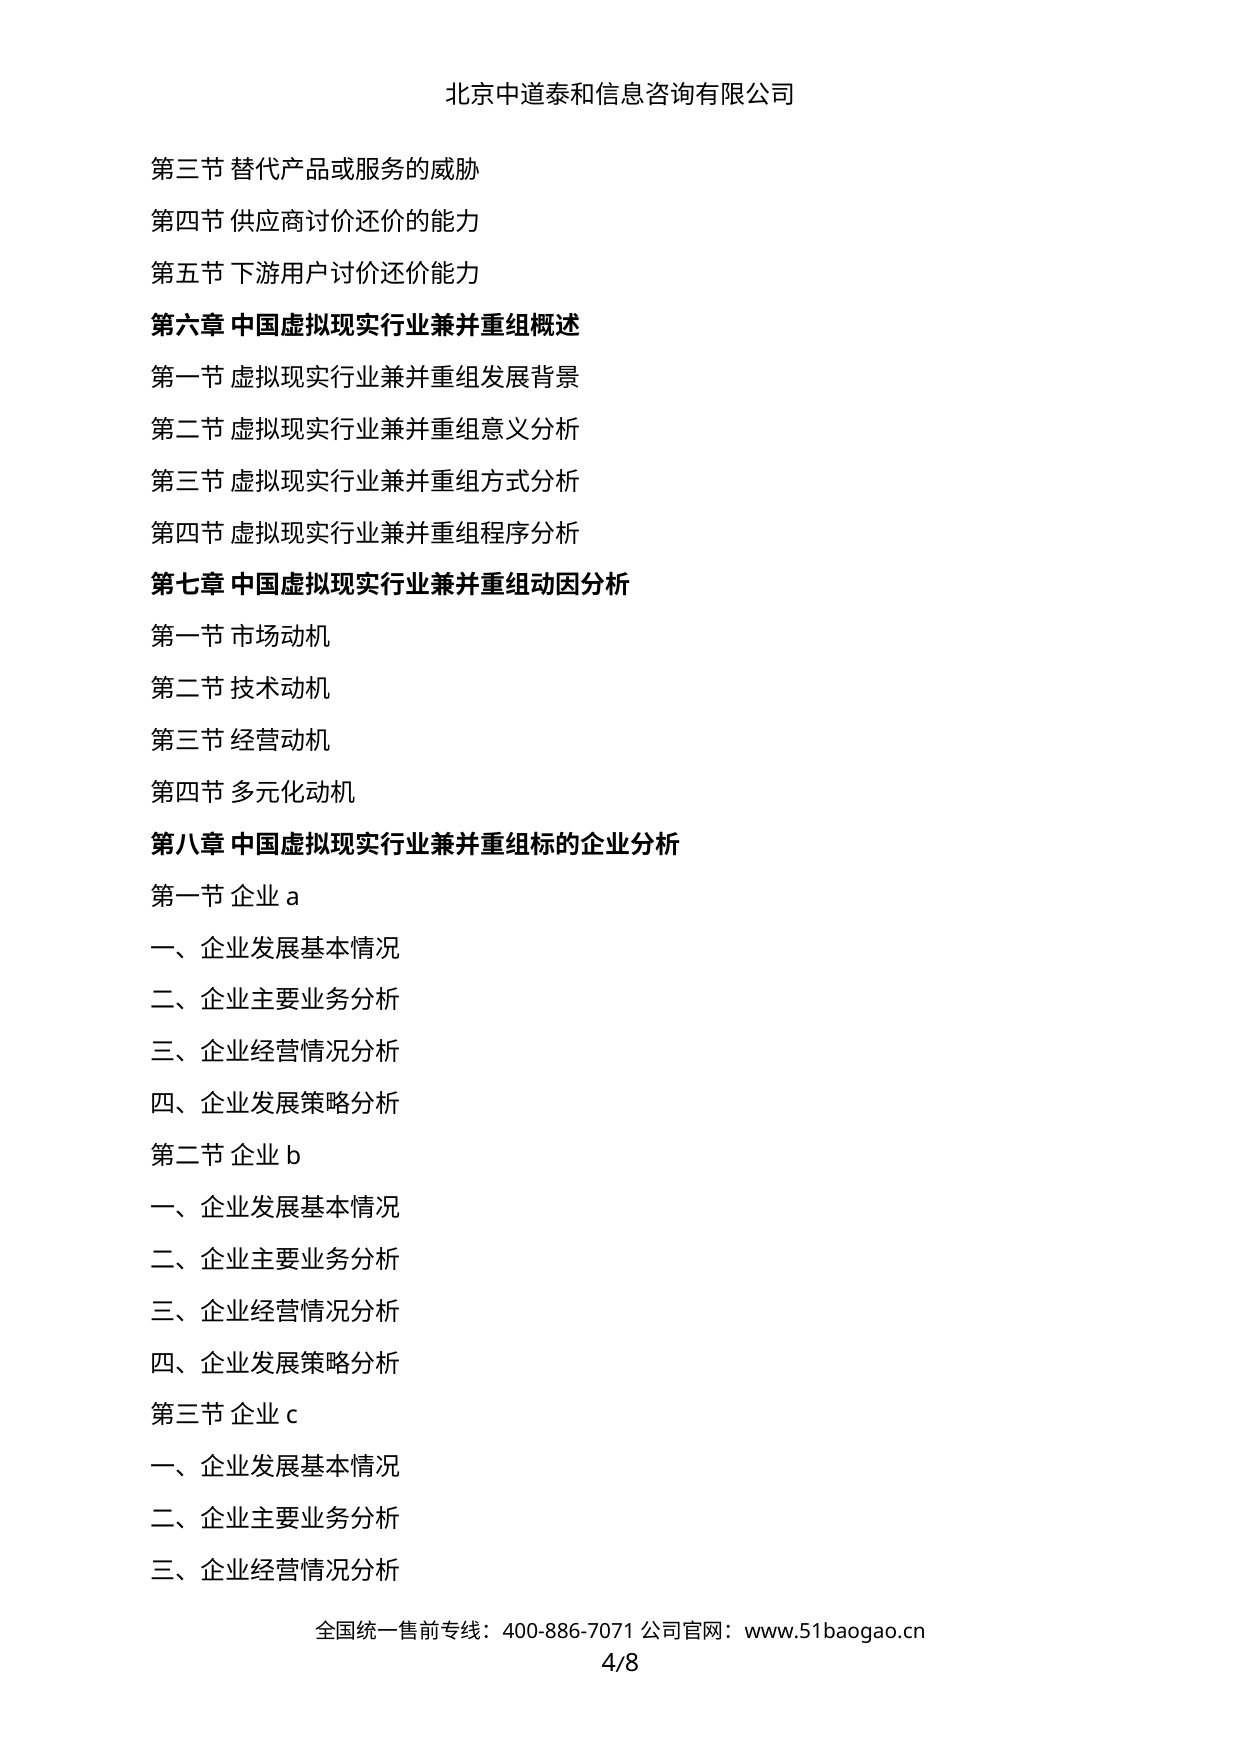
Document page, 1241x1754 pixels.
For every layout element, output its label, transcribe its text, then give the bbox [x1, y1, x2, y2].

text 一、企业发展基本情况 [150, 1187, 1090, 1224]
text 第三节 经营动机 [150, 721, 1090, 757]
text 四、企业发展策略分析 [150, 1084, 1090, 1120]
text 三、企业经营情况分析 [150, 1032, 1090, 1068]
text 第一节 企业a [150, 876, 1090, 912]
text 第六章 中国虚拟现实行业兼并重组概述 [150, 306, 1090, 342]
text 第四节 多元化动机 [150, 772, 1090, 809]
text 第一节 市场动机 [150, 617, 1090, 653]
text 第一节 虚拟现实行业兼并重组发展背景 [150, 357, 1090, 394]
text 第八章 中国虚拟现实行业兼并重组标的企业分析 [150, 824, 1090, 861]
text 第四节 供应商讨价还价的能力 [150, 202, 1090, 238]
text 第五节 下游用户讨价还价能力 [150, 254, 1090, 290]
text 第三节 企业c [150, 1395, 1090, 1431]
text 第二节 虚拟现实行业兼并重组意义分析 [150, 409, 1090, 446]
text 第三节 虚拟现实行业兼并重组方式分析 [150, 461, 1090, 497]
text 二、企业主要业务分析 [150, 1239, 1090, 1276]
text 第四节 虚拟现实行业兼并重组程序分析 [150, 513, 1090, 549]
text 四、企业发展策略分析 [150, 1343, 1090, 1379]
text 一、企业发展基本情况 [150, 928, 1090, 964]
text 一、企业发展基本情况 [150, 1447, 1090, 1483]
text 第二节 技术动机 [150, 669, 1090, 705]
text 第二节 企业b [150, 1136, 1090, 1172]
text 二、企业主要业务分析 [150, 980, 1090, 1016]
text 二、企业主要业务分析 [150, 1499, 1090, 1535]
text 第七章 中国虚拟现实行业兼并重组动因分析 [150, 565, 1090, 601]
text 第三节 替代产品或服务的威胁 [150, 150, 1090, 186]
text 三、企业经营情况分析 [150, 1551, 1090, 1587]
text 三、企业经营情况分析 [150, 1291, 1090, 1327]
